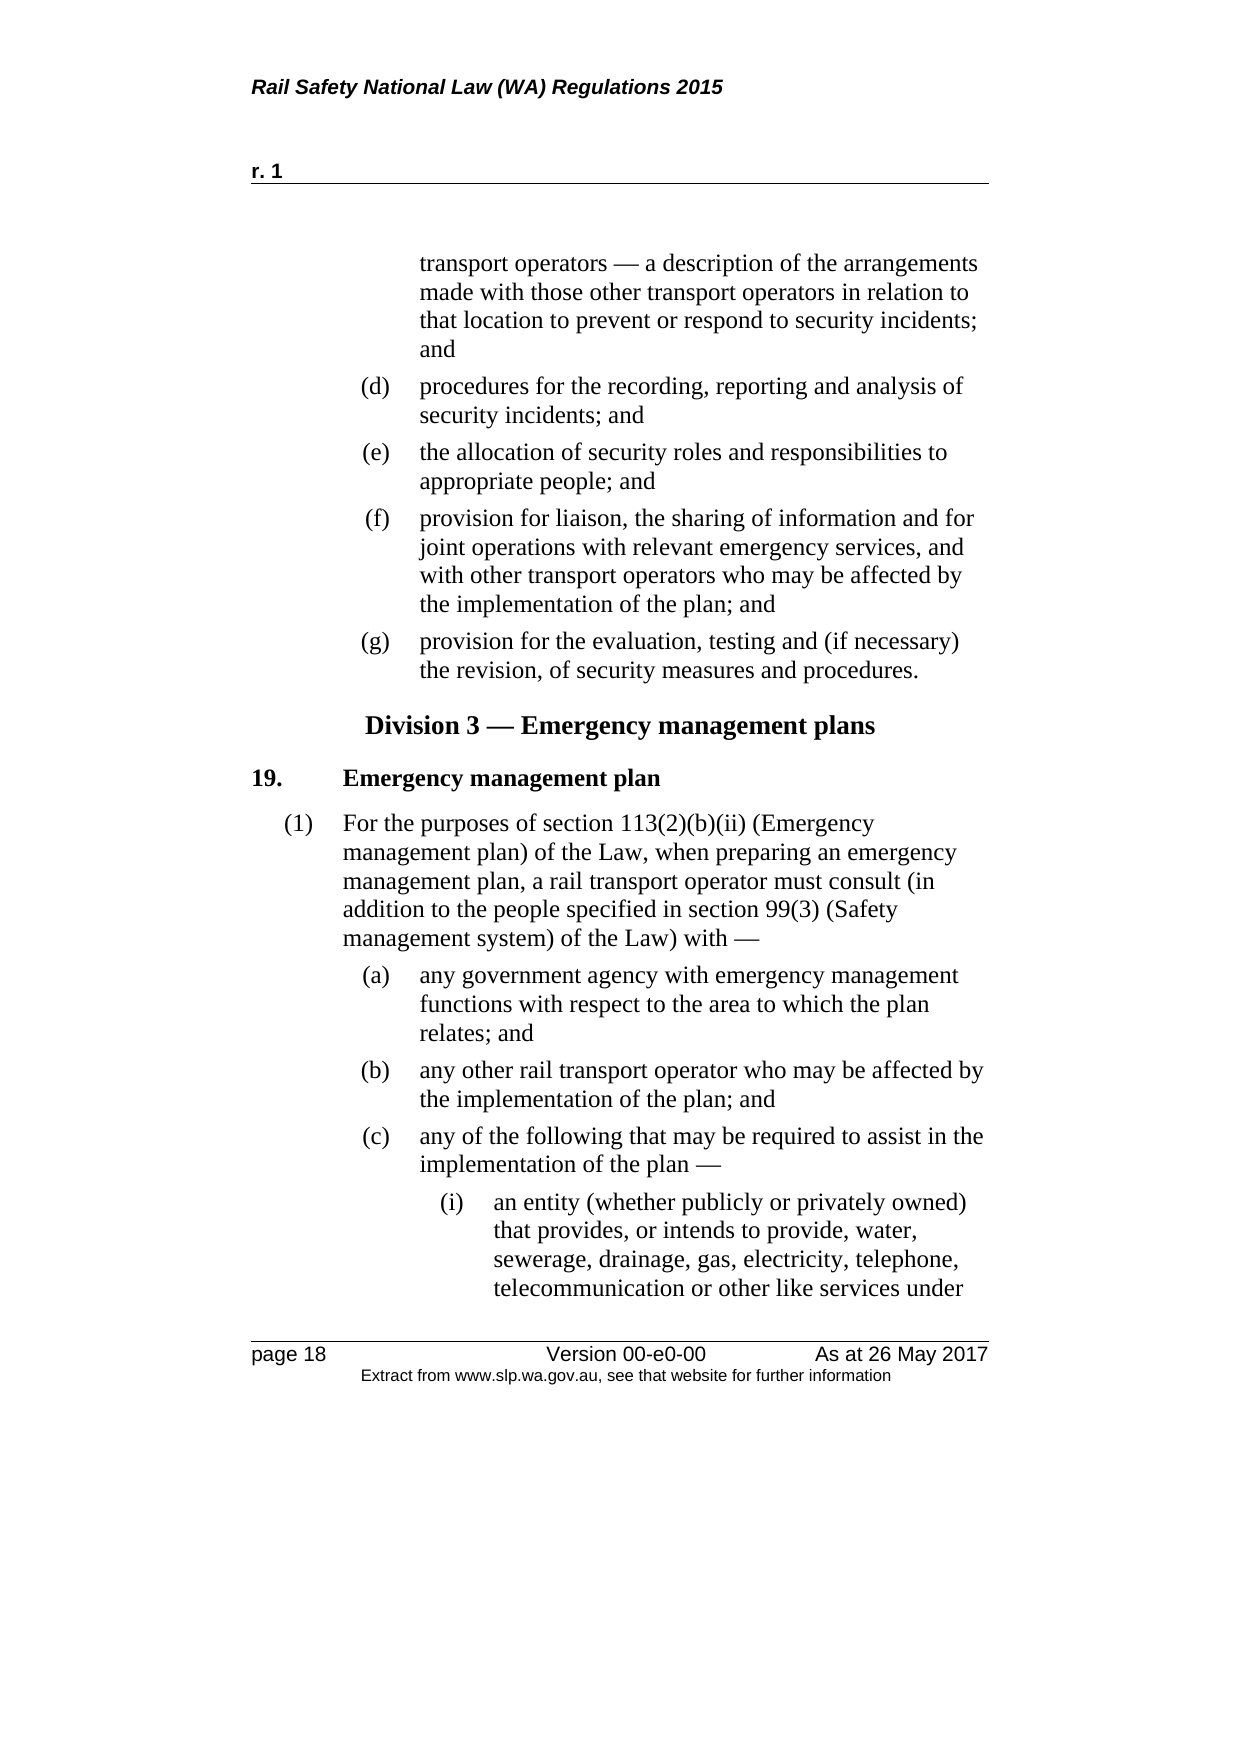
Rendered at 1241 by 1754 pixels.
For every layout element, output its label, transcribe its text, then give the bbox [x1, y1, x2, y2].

text (g) provision for the evaluation, testing and (if necessary) the revision, of security measures and procedures. [251, 626, 989, 684]
subtitle Division 3 — Emergency management plans [251, 709, 989, 740]
text (b) any other rail transport operator who may be affected by the implementation of the plan; and [251, 1055, 989, 1112]
text (a) any government agency with emergency management functions with respect to the area to which the plan relates; and [251, 960, 989, 1047]
text (d) procedures for the recording, reporting and analysis of security incidents; and [251, 371, 989, 429]
text (c) any of the following that may be required to assist in the implementation of the plan — [251, 1121, 989, 1178]
subtitle 19. Emergency management plan [251, 763, 989, 792]
text (1) For the purposes of section 113(2)(b)(ii) (Emergency management plan) of the Law, when preparing an emergency management plan, a rail transport operator must consult (in addition to the people specified in section 99(3) (Safety management system) of the Law) with — [251, 808, 989, 952]
text (f) provision for liaison, the sharing of information and for joint operations with relevant emergency services, and with other transport operators who may be affected by the implementation of the plan; and [251, 503, 989, 618]
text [251, 1187, 989, 1302]
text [251, 248, 989, 363]
text (e) the allocation of security roles and responsibilities to appropriate people; and [251, 437, 989, 495]
